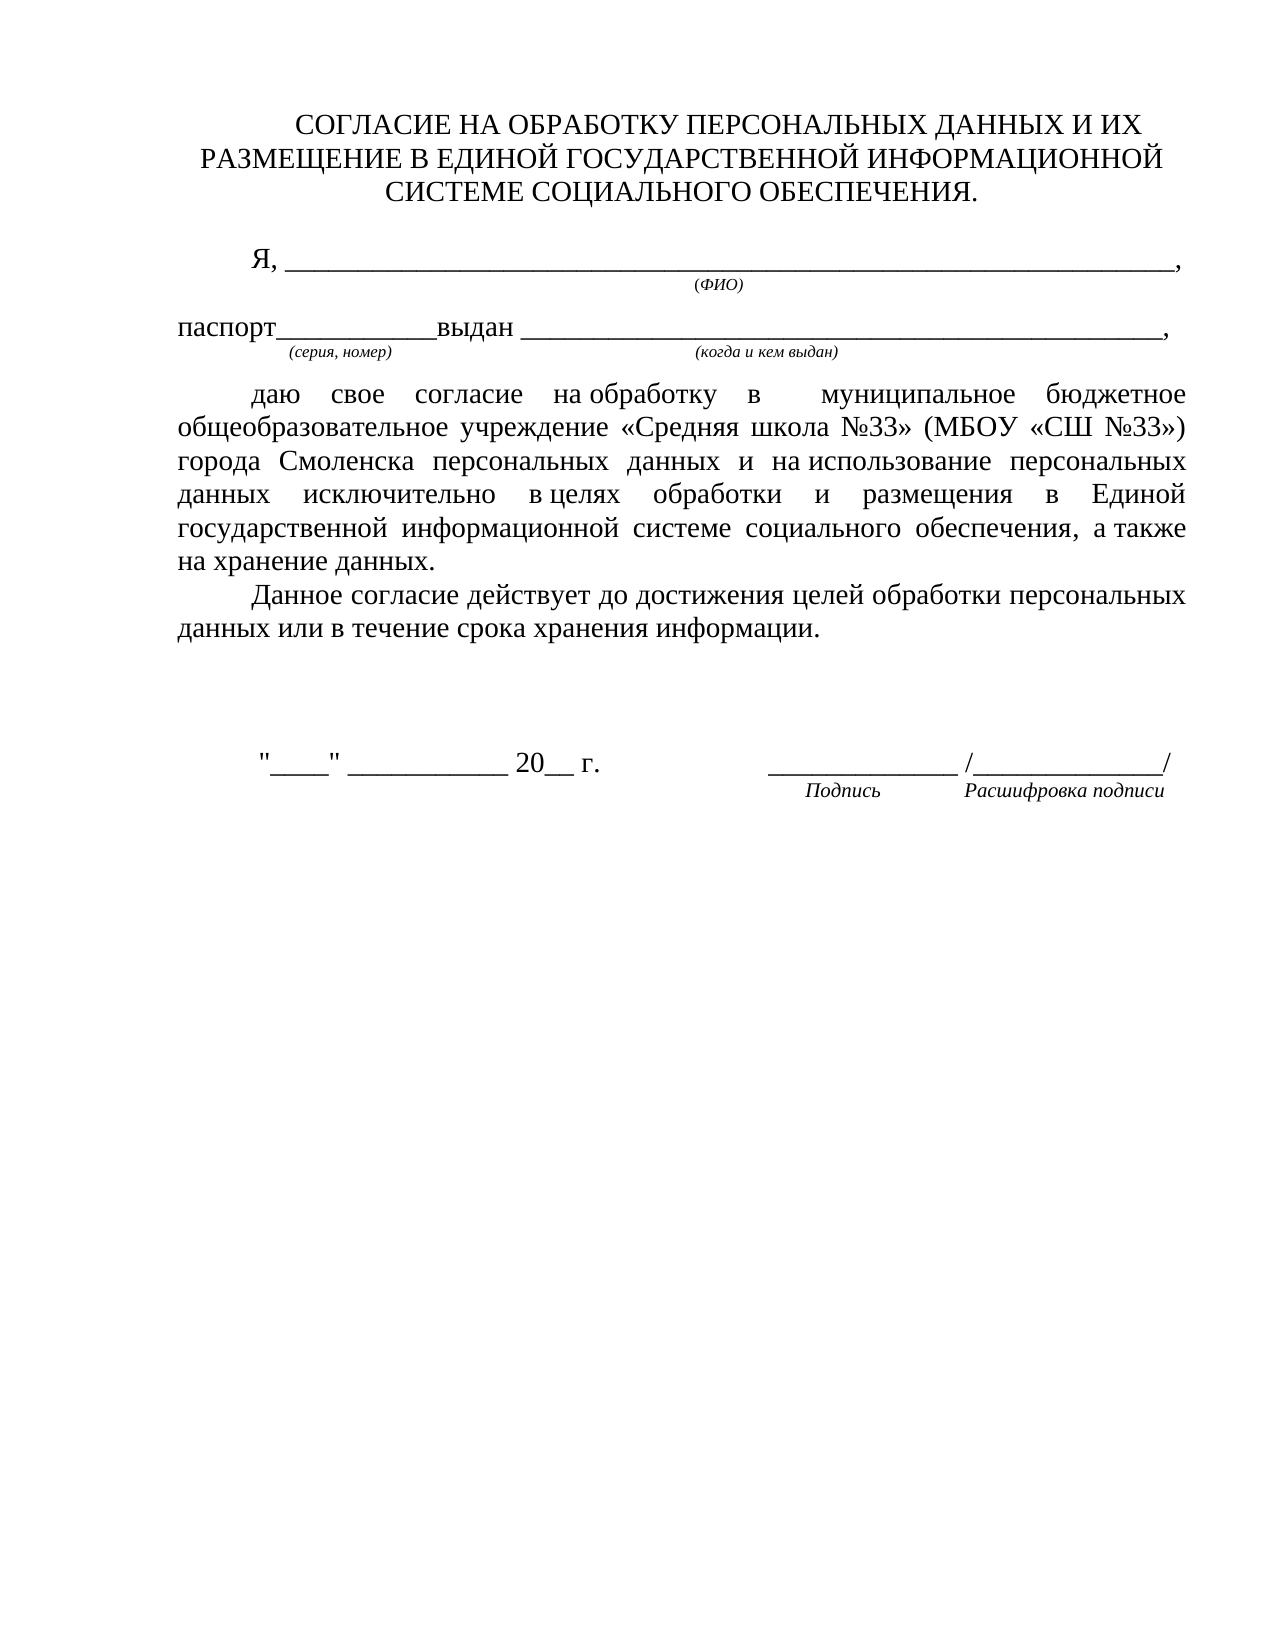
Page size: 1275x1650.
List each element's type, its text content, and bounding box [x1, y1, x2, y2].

text Данное согласие действует до достижения целей обработки персональных данных или в течение срока хранения информации. [177, 577, 1186, 644]
text Подпись Расшифровка подписи [177, 778, 1186, 802]
text (ФИО) [177, 275, 1186, 309]
text "____" ___________ 20__ г. _____________ /_____________/ [177, 745, 1186, 778]
text даю свое согласие на обработку в муниципальное бюджетное общеобразовательное учреждение «Средняя школа №33» (МБОУ «СШ №33») города Смоленска персональных данных и на использование персональных данных исключительно в целях обработки и размещения в Единой государственной информационной системе социального обеспечения, а также на хранение данных. [177, 376, 1186, 577]
text Я, _____________________________________________________________, [177, 242, 1186, 275]
text паспорт___________выдан ____________________________________________, [177, 309, 1186, 342]
text (серия, номер) (когда и кем выдан) [177, 342, 1186, 376]
text СОГЛАСИЕ НА ОБРАБОТКУ ПЕРСОНАЛЬНЫХ ДАННЫХ И ИХ РАЗМЕЩЕНИЕ В ЕДИНОЙ ГОСУДАРСТВЕННОЙ ИНФОРМАЦИОННОЙ СИСТЕМЕ СОЦИАЛЬНОГО ОБЕСПЕЧЕНИЯ. [177, 107, 1186, 208]
